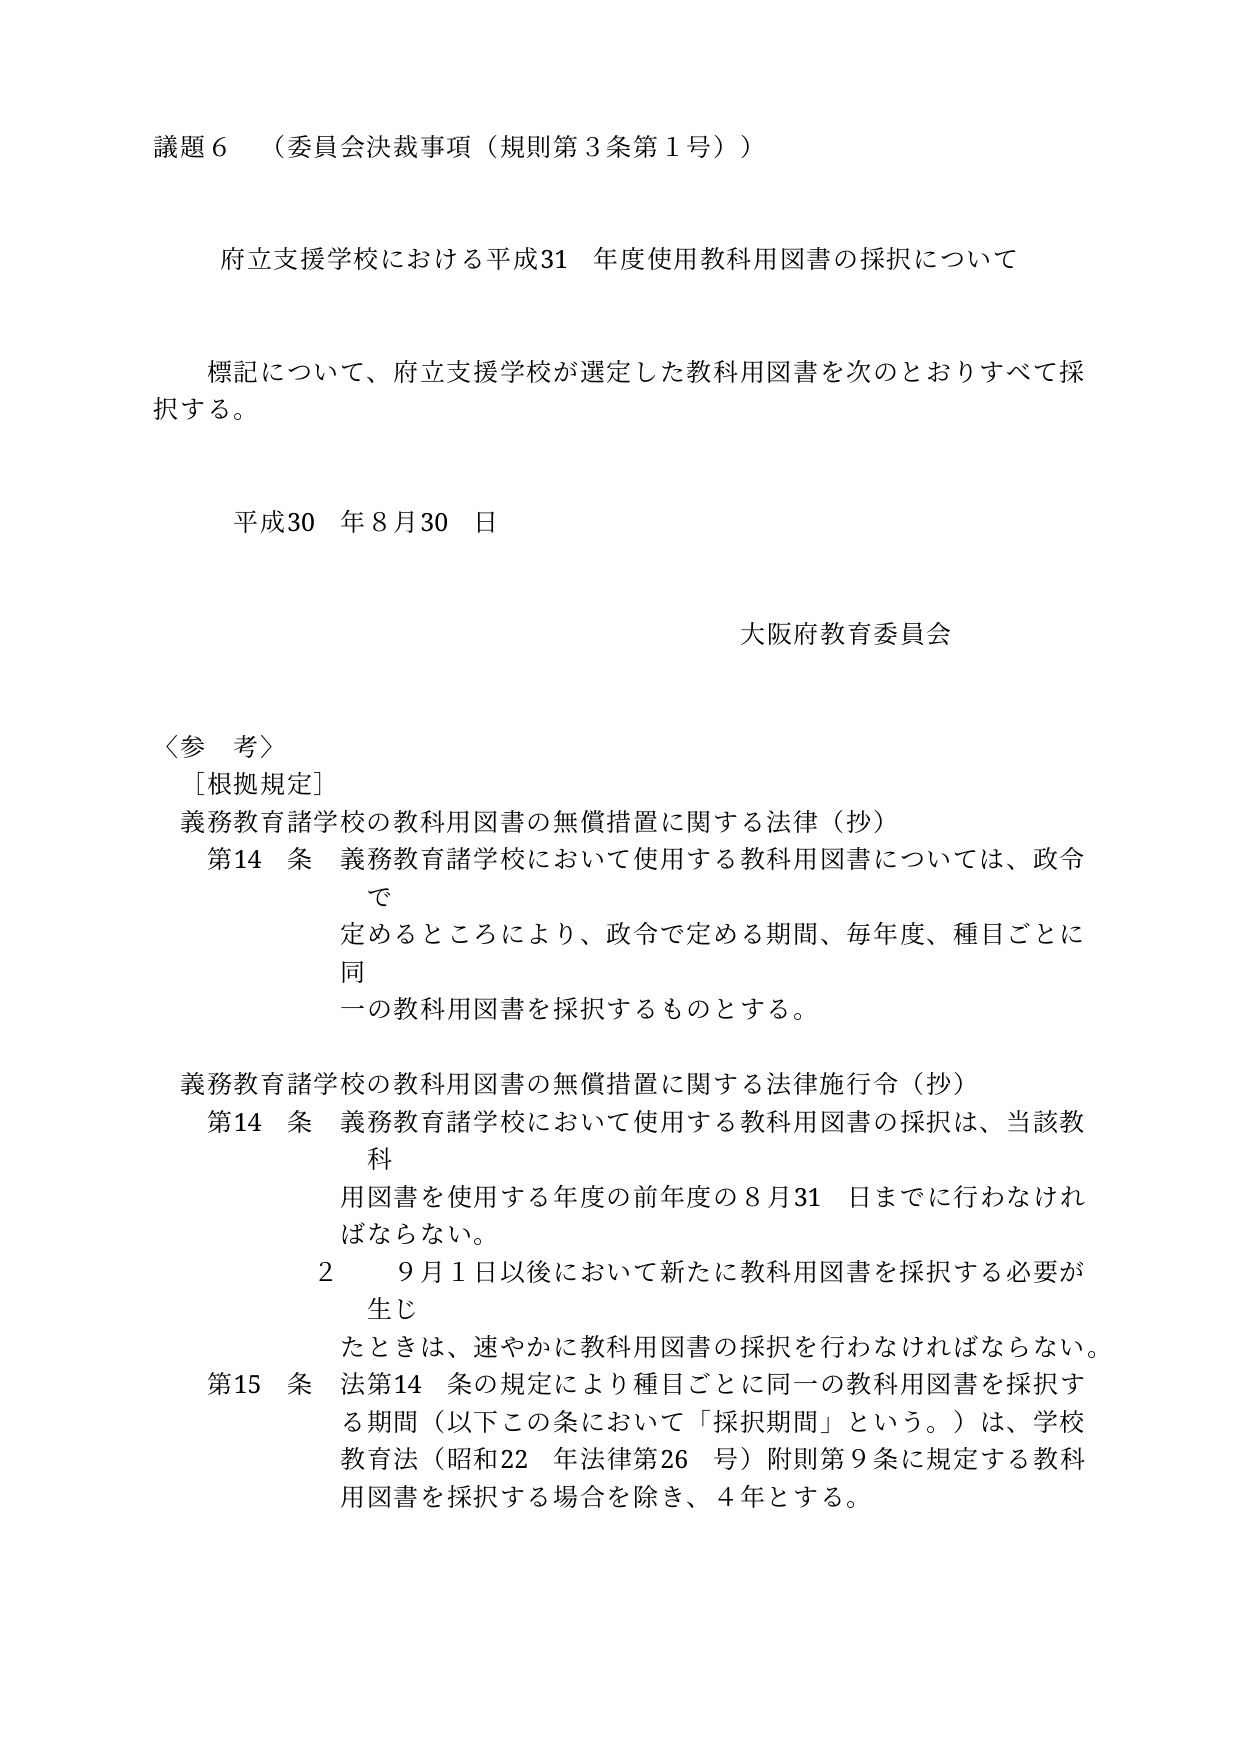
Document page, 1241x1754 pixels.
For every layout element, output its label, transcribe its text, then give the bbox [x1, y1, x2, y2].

text たときは、速やかに教科用図書の採択を行わなければならない。 [319, 1327, 1087, 1364]
text 一の教科用図書を採択するものとする。 [319, 989, 1087, 1027]
text 第14条 義務教育諸学校において使用する教科用図書については、政令で [153, 839, 1087, 914]
text 平成30年８月30日 [153, 502, 1087, 539]
text 標記について、府立支援学校が選定した教科用図書を次のとおりすべて採択する。 [153, 352, 1087, 427]
text 府立支援学校における平成31年度使用教科用図書の採択について [153, 239, 1087, 277]
text ［根拠規定］ [153, 764, 1087, 802]
text 第15条 法第14条の規定により種目ごとに同一の教科用図書を採択する期間（以下この条において「採択期間」という。）は、学校教育法（昭和22年法律第26号）附則第９条に規定する教科用図書を採択する場合を除き、４年とする。 [153, 1364, 1087, 1514]
text 大阪府教育委員会 [153, 614, 1087, 652]
text 第14条 義務教育諸学校において使用する教科用図書の採択は、当該教科 [153, 1102, 1087, 1177]
text ２ ９月１日以後において新たに教科用図書を採択する必要が生じ [153, 1252, 1087, 1327]
text 義務教育諸学校の教科用図書の無償措置に関する法律施行令（抄） [153, 1064, 1087, 1102]
text 〈参 考〉 [153, 727, 1087, 764]
text 議題６ （委員会決裁事項（規則第３条第１号）） [153, 127, 1087, 164]
text 定めるところにより、政令で定める期間、毎年度、種目ごとに同 [319, 914, 1087, 989]
text 義務教育諸学校の教科用図書の無償措置に関する法律（抄） [153, 802, 1087, 839]
text 用図書を使用する年度の前年度の８月31日までに行わなければならない。 [331, 1177, 1087, 1252]
